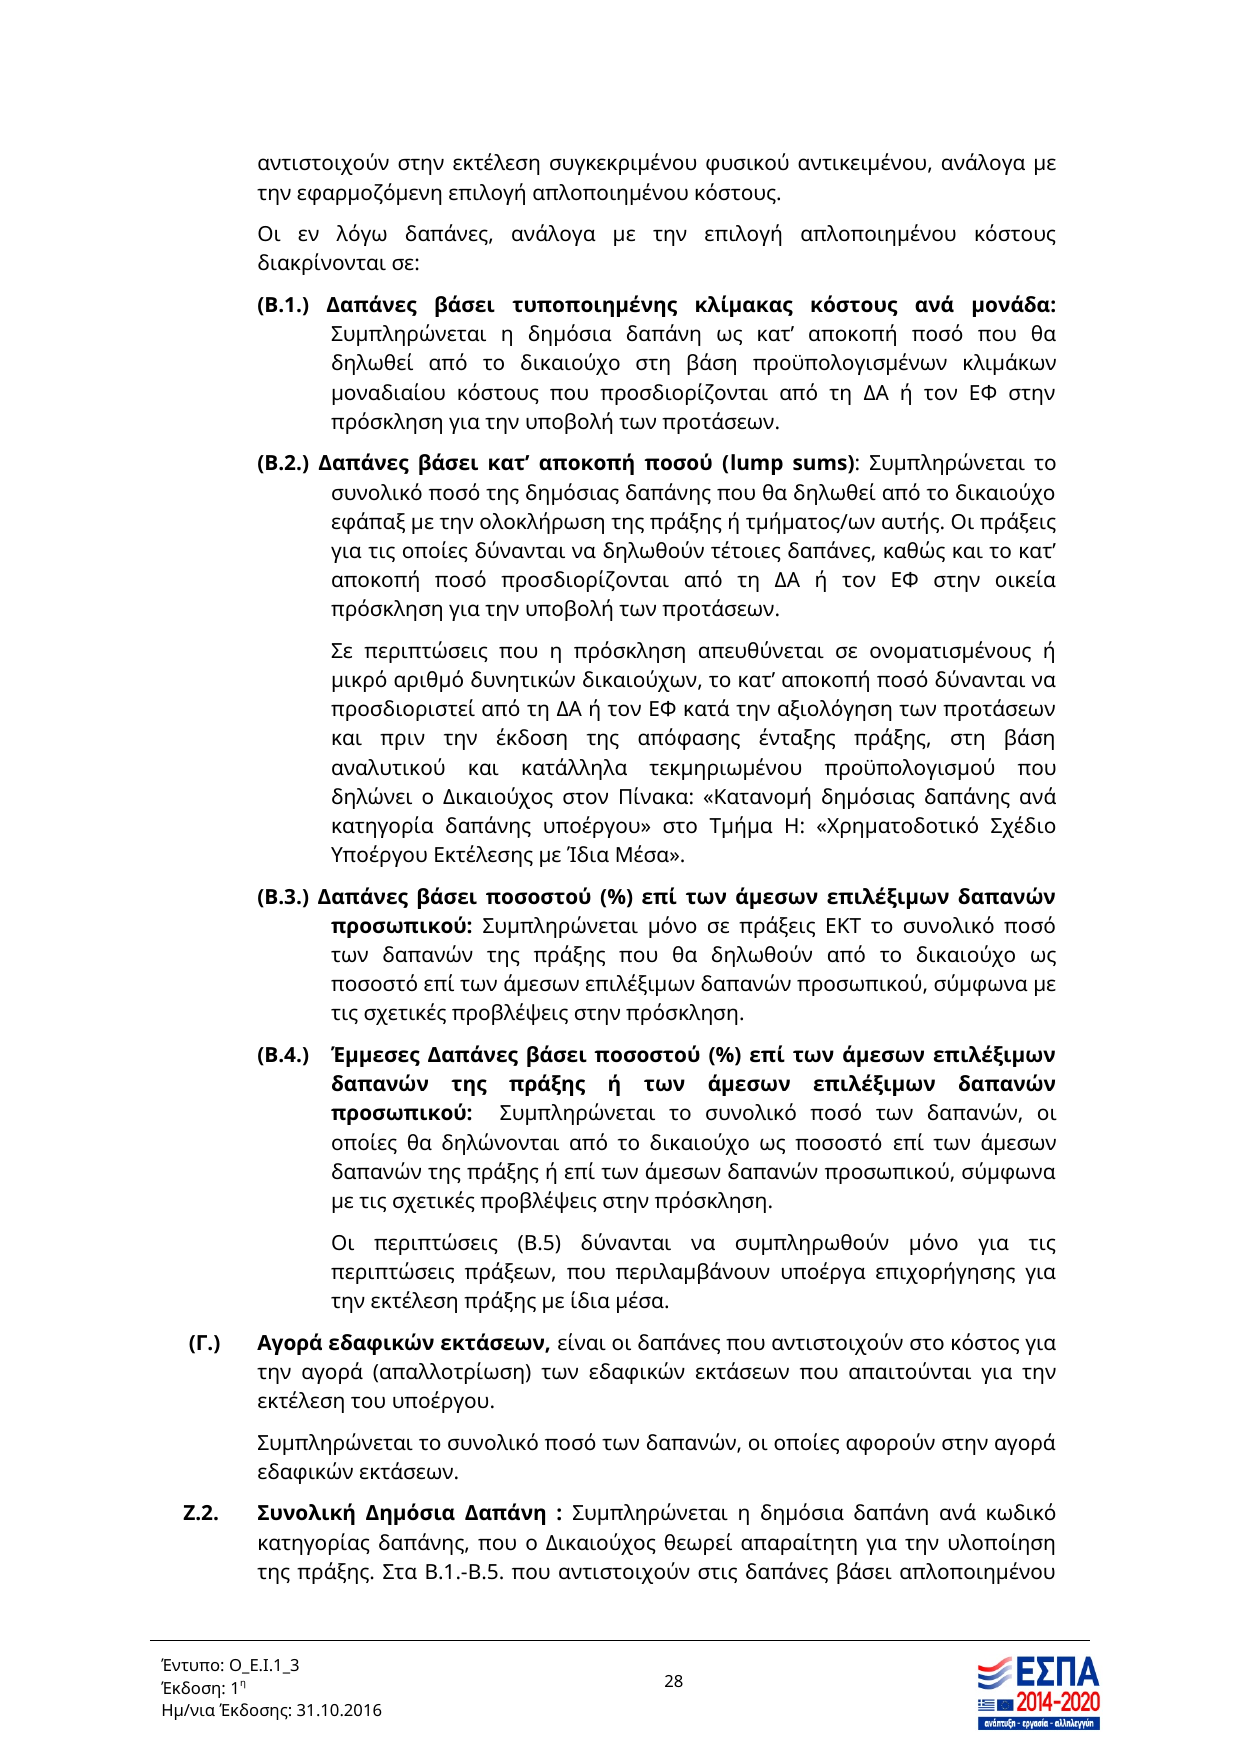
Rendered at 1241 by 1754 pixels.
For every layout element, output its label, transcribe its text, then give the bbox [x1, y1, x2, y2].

text (Β.2.) Δαπάνες βάσει κατ’ αποκοπή ποσού (lump sums): Συμπληρώνεται το συνολικό ποσό της δημόσιας δαπάνης που θα δηλωθεί από το δικαιούχο εφάπαξ με την ολοκλήρωση της πράξης ή τμήματος/ων αυτής. Οι πράξεις για τις οποίες δύνανται να δηλωθούν τέτοιες δαπάνες, καθώς και το κατ’ αποκοπή ποσό προσδιορίζονται από τη ΔΑ ή τον ΕΦ στην οικεία πρόσκληση για την υποβολή των προτάσεων. [257, 448, 1057, 623]
text Οι εν λόγω δαπάνες, ανάλογα με την επιλογή απλοποιημένου κόστους διακρίνονται σε: [257, 218, 1057, 277]
text Συμπληρώνεται το συνολικό ποσό των δαπανών, οι οποίες αφορούν στην αγορά εδαφικών εκτάσεων. [109, 1427, 1057, 1485]
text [257, 148, 1057, 206]
text Σε περιπτώσεις που η πρόσκληση απευθύνεται σε ονοματισμένους ή μικρό αριθμό δυνητικών δικαιούχων, το κατ’ αποκοπή ποσό δύνανται να προσδιοριστεί από τη ΔΑ ή τον ΕΦ κατά την αξιολόγηση των προτάσεων και πριν την έκδοση της απόφασης ένταξης πράξης, στη βάση αναλυτικού και κατάλληλα τεκμηριωμένου προϋπολογισμού που δηλώνει ο Δικαιούχος στον Πίνακα: «Κατανομή δημόσιας δαπάνης ανά κατηγορία δαπάνης υποέργου» στο Τμήμα Η: «Χρηματοδοτικό Σχέδιο Υποέργου Εκτέλεσης με Ίδια Μέσα». [331, 635, 1057, 868]
text (Γ.) Αγορά εδαφικών εκτάσεων, είναι οι δαπάνες που αντιστοιχούν στο κόστος για την αγορά (απαλλοτρίωση) των εδαφικών εκτάσεων που απαιτούνται για την εκτέλεση του υποέργου. [183, 1327, 1057, 1414]
text Οι περιπτώσεις (Β.5) δύνανται να συμπληρωθούν μόνο για τις περιπτώσεις πράξεων, που περιλαμβάνουν υποέργα επιχορήγησης για την εκτέλεση πράξης με ίδια μέσα. [257, 1227, 1057, 1314]
text (Β.3.) Δαπάνες βάσει ποσοστού (%) επί των άμεσων επιλέξιμων δαπανών προσωπικού: Συμπληρώνεται μόνο σε πράξεις ΕΚΤ το συνολικό ποσό των δαπανών της πράξης που θα δηλωθούν από το δικαιούχο ως ποσοστό επί των άμεσων επιλέξιμων δαπανών προσωπικού, σύμφωνα με τις σχετικές προβλέψεις στην πρόσκληση. [257, 881, 1057, 1027]
picture [974, 1654, 1103, 1732]
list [183, 1498, 1057, 1585]
text (Β.4.) Έμμεσες Δαπάνες βάσει ποσοστού (%) επί των άμεσων επιλέξιμων δαπανών της πράξης ή των άμεσων επιλέξιμων δαπανών προσωπικού: Συμπληρώνεται το συνολικό ποσό των δαπανών, οι οποίες θα δηλώνονται από το δικαιούχο ως ποσοστό επί των άμεσων δαπανών της πράξης ή επί των άμεσων δαπανών προσωπικού, σύμφωνα με τις σχετικές προβλέψεις στην πρόσκληση. [257, 1039, 1057, 1214]
text (Β.1.) Δαπάνες βάσει τυποποιημένης κλίμακας κόστους ανά μονάδα: Συμπληρώνεται η δημόσια δαπάνη ως κατ’ αποκοπή ποσό που θα δηλωθεί από το δικαιούχο στη βάση προϋπολογισμένων κλιμάκων μοναδιαίου κόστους που προσδιορίζονται από τη ΔΑ ή τον ΕΦ στην πρόσκληση για την υποβολή των προτάσεων. [257, 289, 1057, 435]
